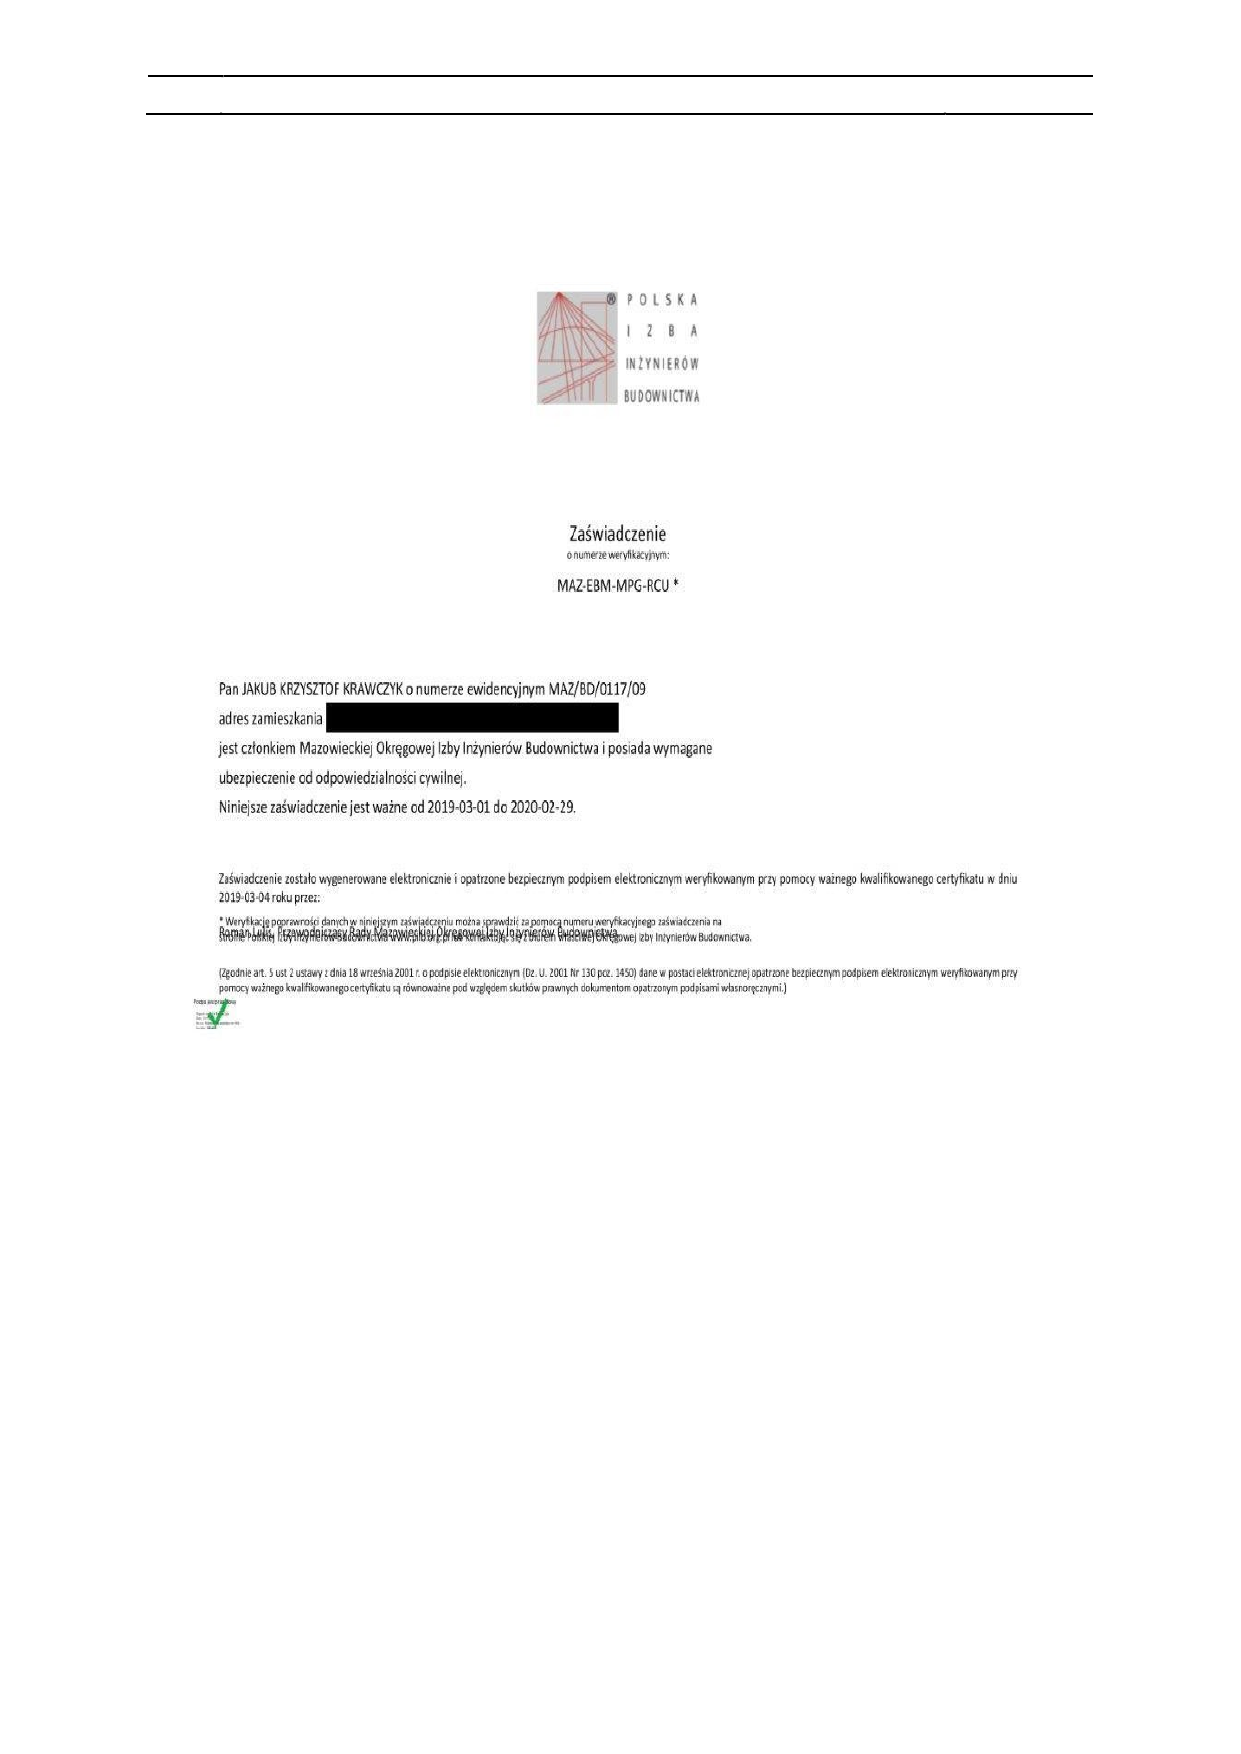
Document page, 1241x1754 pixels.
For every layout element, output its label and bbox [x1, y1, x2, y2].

picture [192, 282, 1022, 1041]
